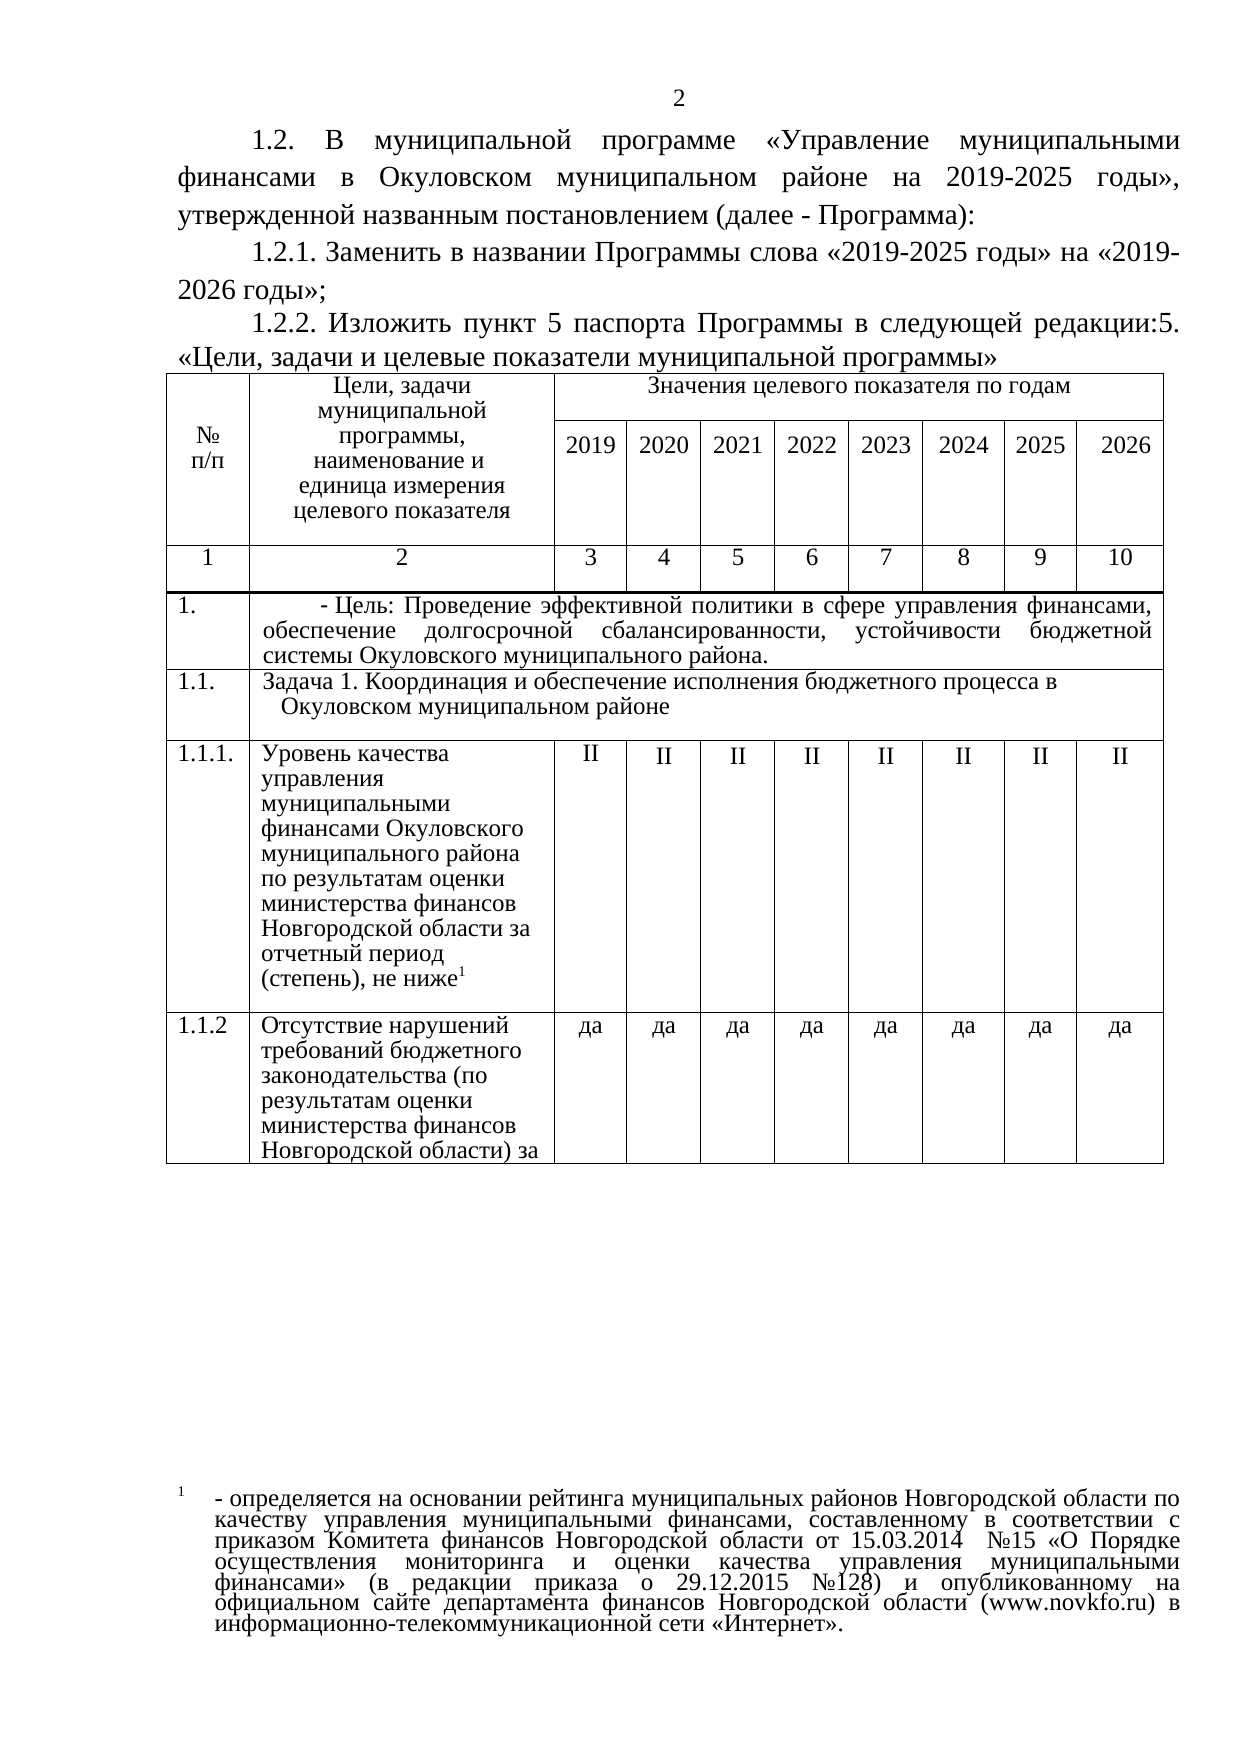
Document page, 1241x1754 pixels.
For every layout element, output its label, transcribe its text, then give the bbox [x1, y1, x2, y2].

table_cell II [1005, 741, 1076, 1012]
table_cell да [555, 1013, 626, 1163]
table_cell 2020 [627, 421, 700, 544]
table_cell Цель: Проведение эффективной политики в сфере управления финансами, обеспечение долгосрочной сбалансированности, устойчивости бюджетной системы Окуловского муниципального района. [250, 594, 1163, 668]
table_cell 1.1.2 [167, 1013, 249, 1163]
table_cell 2021 [701, 421, 774, 544]
text 1.2.2. Изложить пункт 5 паспорта Программы в следующей редакции:5. «Цели, задачи и целевые показатели муниципальной программы» [177, 306, 1181, 373]
table_cell да [923, 1013, 1004, 1163]
table_cell 5 [701, 546, 774, 591]
table_cell Уровень качества управления муниципальными финансами Окуловского муниципального района по результатам оценки министерства финансов Новгородской области за отчетный период (степень), не ниже [250, 741, 554, 1012]
table_cell да [1005, 1013, 1076, 1163]
table_cell 10 [1077, 546, 1163, 591]
table_cell Отсутствие нарушений требований бюджетного законодательства (по результатам оценки министерства финансов Новгородской области) за отчетный период (да/нет) [250, 1013, 554, 1163]
text 1.2. В муниципальной программе «Управление муниципальными финансами в Окуловском муниципальном районе на 2019-2025 годы», утвержденной названным постановлением (далее - Программа): [177, 118, 1181, 231]
table_cell 6 [775, 546, 848, 591]
table_cell 2026 [1077, 421, 1163, 544]
table_cell Задача 1. Координация и обеспечение исполнения бюджетного процесса в Окуловском муниципальном районе [250, 670, 1163, 740]
table_cell 2019 [555, 421, 626, 544]
table_header Значения целевого показателя по годам [555, 374, 1163, 419]
table_cell II [775, 741, 848, 1012]
text 1.2.1. Заменить в названии Программы слова «2019-2025 годы» на «2019-2026 годы»; [177, 231, 1181, 306]
table_cell II [849, 741, 922, 1012]
table_cell 1.1.1. [167, 741, 249, 1012]
table_cell II [1077, 741, 1163, 1012]
table_cell 8 [923, 546, 1004, 591]
table_cell 4 [627, 546, 700, 591]
table_header Цели, задачи муниципальной программы, наименование и единица измерения целевого показателя [250, 374, 554, 544]
table_cell 2022 [775, 421, 848, 544]
table_cell II [923, 741, 1004, 1012]
table_cell да [1077, 1013, 1163, 1163]
table_cell 2023 [849, 421, 922, 544]
table_cell II [627, 741, 700, 1012]
table_header № п/п [167, 374, 249, 544]
table_cell 2 [250, 546, 554, 591]
table_cell 2025 [1005, 421, 1076, 544]
table_cell да [627, 1013, 700, 1163]
table_cell 7 [849, 546, 922, 591]
table_cell 9 [1005, 546, 1076, 591]
table_cell 2024 [923, 421, 1004, 544]
table_cell II [555, 741, 626, 1012]
table_cell да [849, 1013, 922, 1163]
table_cell 1 [167, 546, 249, 591]
table_cell 3 [555, 546, 626, 591]
table_cell да [775, 1013, 848, 1163]
table_cell да [701, 1013, 774, 1163]
table_cell II [701, 741, 774, 1012]
table_cell 1.1. [167, 670, 249, 740]
table_cell 1. [167, 594, 249, 668]
